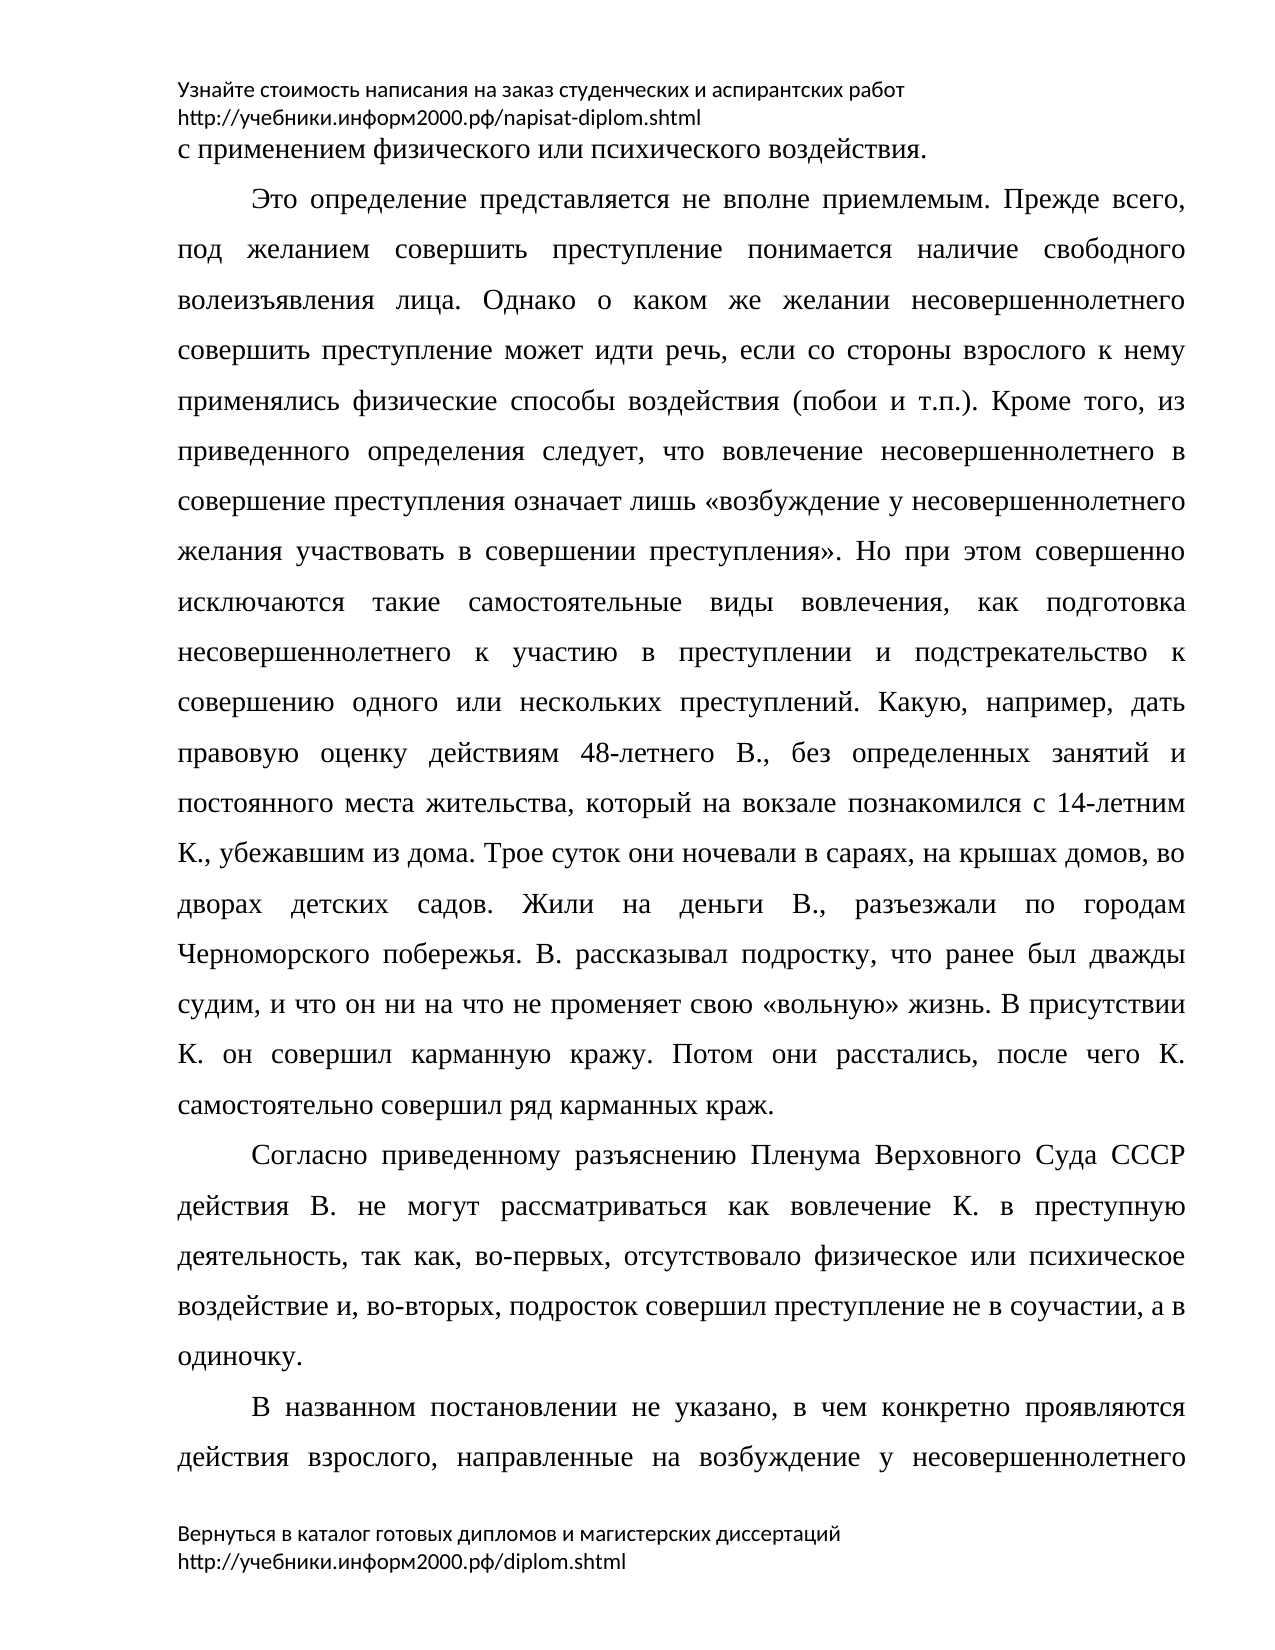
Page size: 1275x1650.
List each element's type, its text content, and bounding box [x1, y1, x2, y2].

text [177, 131, 1186, 164]
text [177, 1389, 1186, 1473]
text Согласно приведенному разъяснению Пленума Верховного Суда СССР действия В. не могут рассматриваться как вовлечение К. в преступную деятельность, так как, во-первых, отсутствовало физическое или психическое воздействие и, во-вторых, подросток совершил преступление не в соучастии, а в одиночку. [177, 1137, 1186, 1372]
text Это определение представляется не вполне приемлемым. Прежде всего, под желанием совершить преступление понимается наличие свободного волеизъявления лица. Однако о каком же желании несовершеннолетнего совершить преступление может идти речь, если со стороны взрослого к нему применялись физические способы воздействия (побои и т.п.). Кроме того, из приведенного определения следует, что вовлечение несовершеннолетнего в совершение преступления означает лишь «возбуждение у несовершеннолетнего желания участвовать в совершении преступления». Но при этом совершенно исключаются такие самостоятельные виды вовлечения, как подготовка несовершеннолетнего к участию в преступлении и подстрекательство к совершению одного или нескольких преступлений. Какую, например, дать правовую оценку действиям 48-летнего В., без определенных занятий и постоянного места жительства, который на вокзале познакомился с 14-летним К., убежавшим из дома. Трое суток они ночевали в сараях, на крышах домов, во дворах детских садов. Жили на деньги В., разъезжали по городам Черноморского побережья. В. рассказывал подростку, что ранее был дважды судим, и что он ни на что не променяет свою «вольную» жизнь. В присутствии К. он совершил карманную кражу. Потом они расстались, после чего К. самостоятельно совершил ряд карманных краж. [177, 181, 1186, 1121]
